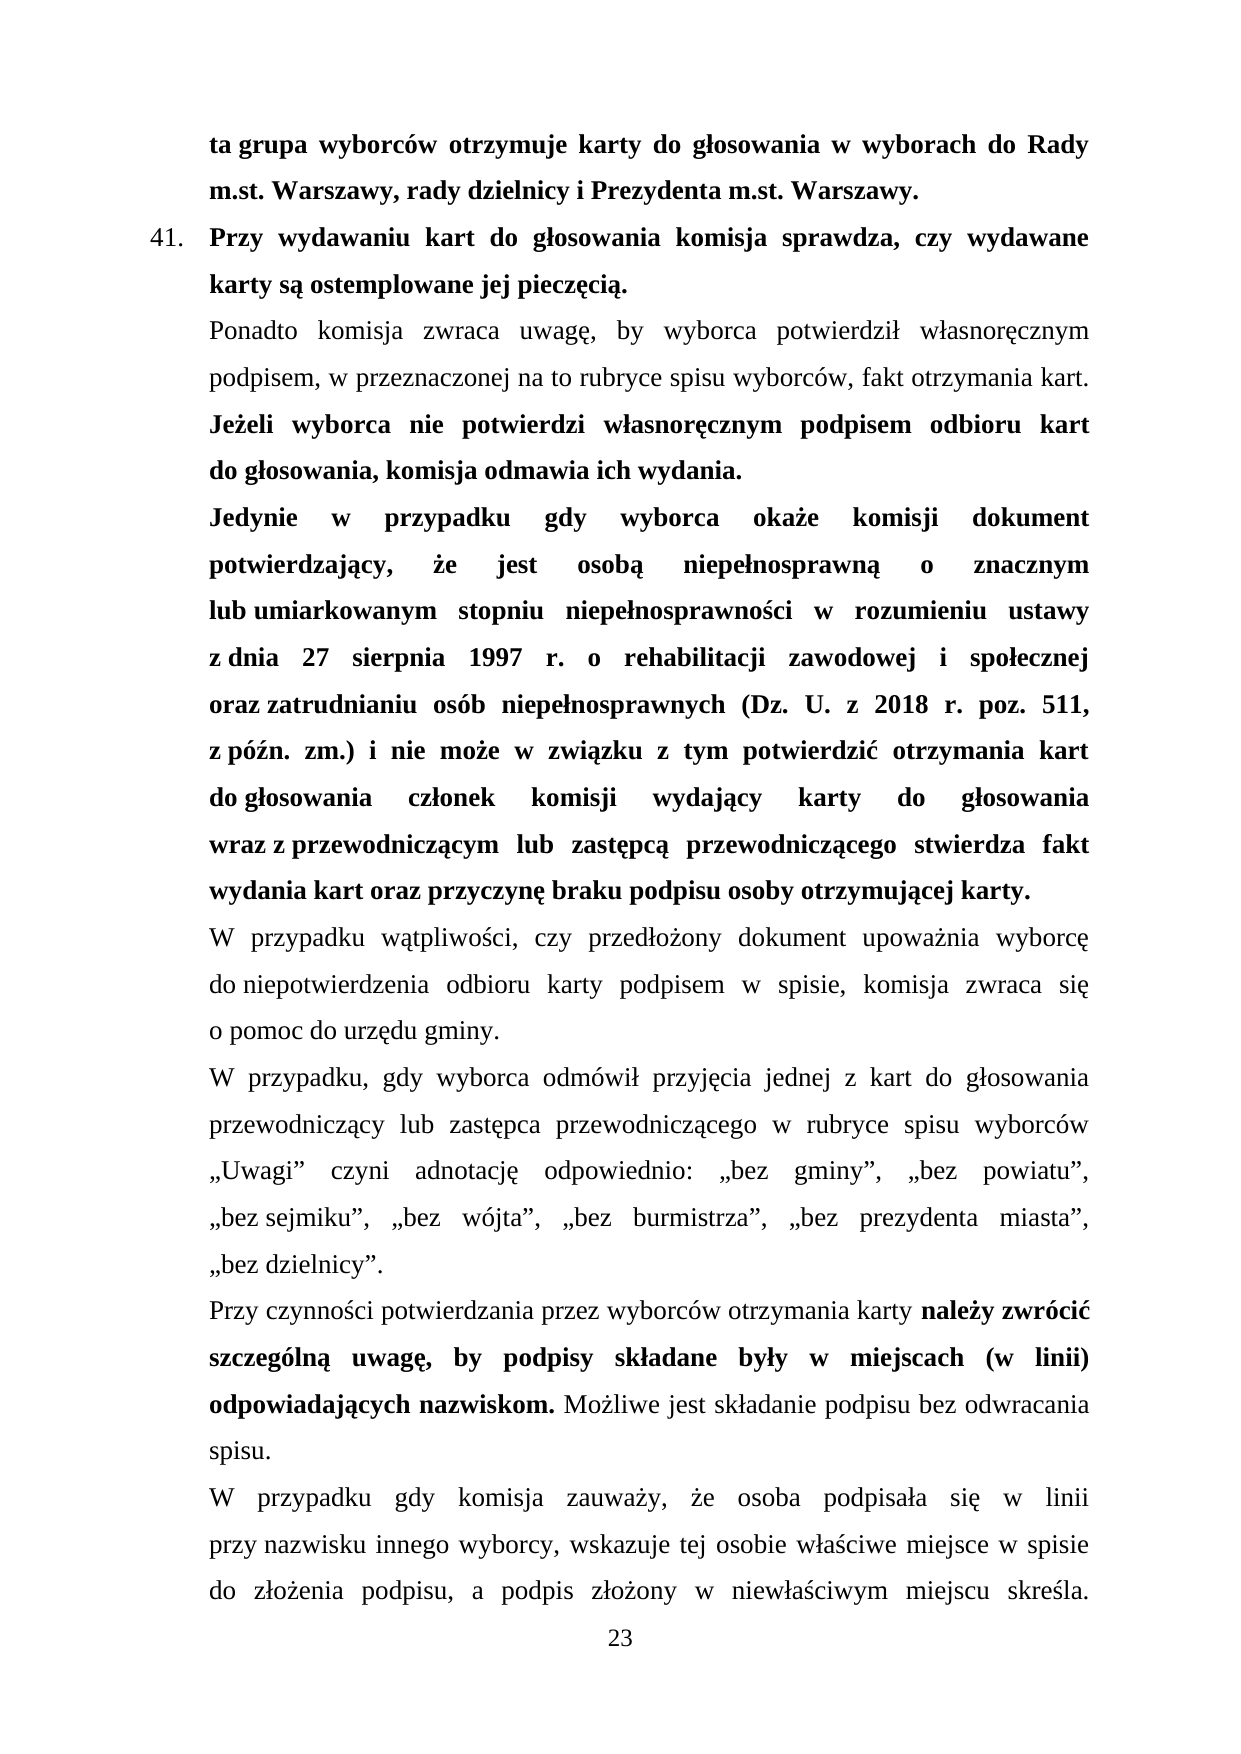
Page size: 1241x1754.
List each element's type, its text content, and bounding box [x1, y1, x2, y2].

list Przy czynności potwierdzania przez wyborców otrzymania karty należy zwrócić szczególną uwagę, by podpisy składane były w miejscach (w linii) odpowiadających nazwiskom. Możliwe jest składanie podpisu bez odwracania spisu. [209, 1294, 1090, 1466]
list Ponadto komisja zwraca uwagę, by wyborca potwierdził własnoręcznym podpisem, w przeznaczonej na to rubryce spisu wyborców, fakt otrzymania kart. Jeżeli wyborca nie potwierdzi własnoręcznym podpisem odbioru kart do głosowania, komisja odmawia ich wydania. [209, 314, 1090, 486]
list Jedynie w przypadku gdy wyborca okaże komisji dokument potwierdzający, że jest osobą niepełnosprawną o znacznym lub umiarkowanym stopniu niepełnosprawności w rozumieniu ustawy z dnia 27 sierpnia 1997 r. o rehabilitacji zawodowej i społecznej oraz zatrudnianiu osób niepełnosprawnych (Dz. U. z 2018 r. poz. 511, z późn. zm.) i nie może w związku z tym potwierdzić otrzymania kart do głosowania członek komisji wydający karty do głosowania wraz z przewodniczącym lub zastępcą przewodniczącego stwierdza fakt wydania kart oraz przyczynę braku podpisu osoby otrzymującej karty. [209, 501, 1090, 906]
list W przypadku, gdy wyborca odmówił przyjęcia jednej z kart do głosowania przewodniczący lub zastępca przewodniczącego w rubryce spisu wyborców „Uwagi” czyni adnotację odpowiednio: „bez gminy”, „bez powiatu”, „bez sejmiku”, „bez wójta”, „bez burmistrza”, „bez prezydenta miasta”, „bez dzielnicy”. [209, 1061, 1090, 1279]
list Przy wydawaniu kart do głosowania komisja sprawdza, czy wydawane karty są ostemplowane jej pieczęcią. [150, 221, 1090, 299]
list W przypadku wątpliwości, czy przedłożony dokument upoważnia wyborcę do niepotwierdzenia odbioru karty podpisem w spisie, komisja zwraca się o pomoc do urzędu gminy. [209, 921, 1090, 1046]
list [209, 1481, 1090, 1606]
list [209, 128, 1090, 206]
